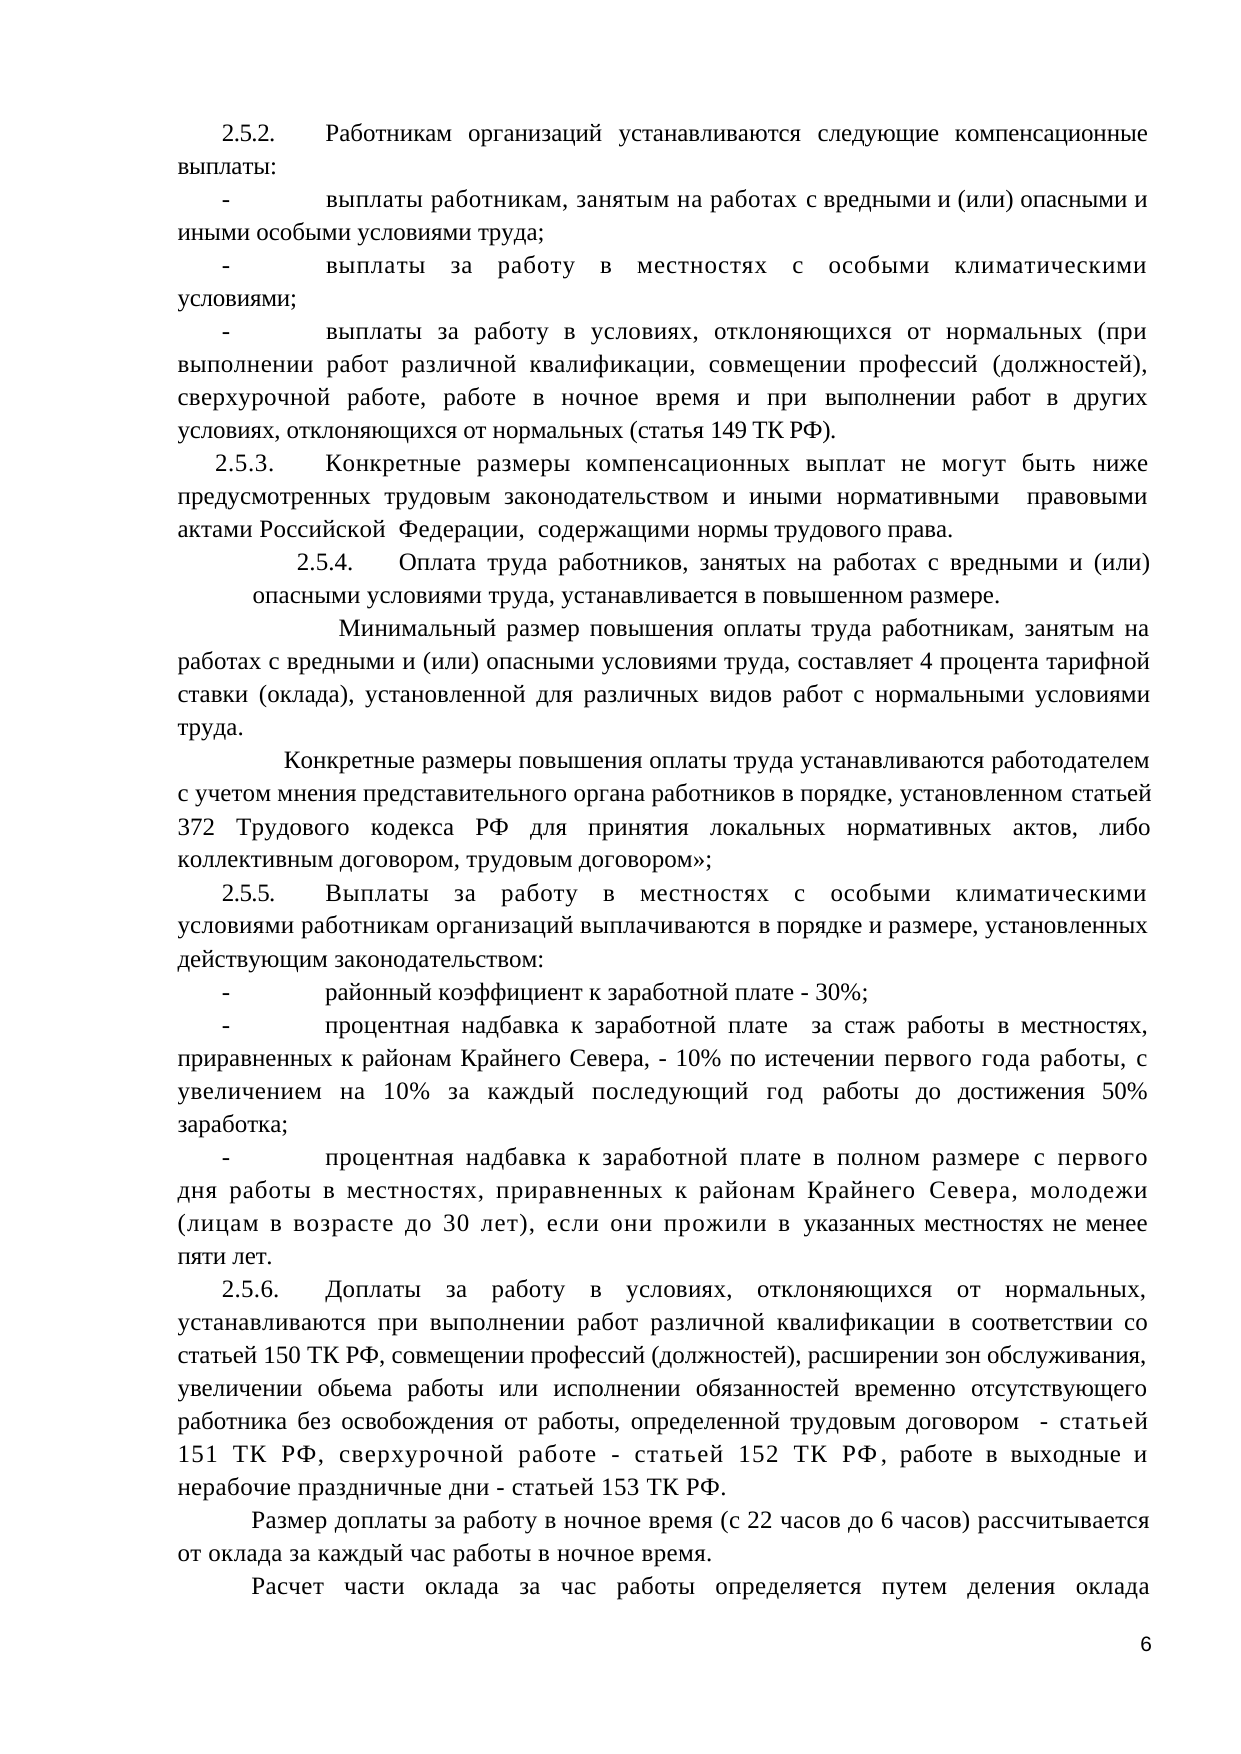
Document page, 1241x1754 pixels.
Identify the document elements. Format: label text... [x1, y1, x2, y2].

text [177, 1571, 1152, 1600]
text Минимальный размер повышения оплаты труда работникам, занятым на работах с вредными и (или) опасными условиями труда, составляет 4 процента тарифной ставки (оклада), установленной для различных видов работ с нормальными условиями труда. [177, 613, 1152, 741]
text Конкретные размеры повышения оплаты труда устанавливаются работодателем с учетом мнения представительного органа работников в порядке, установленном статьей 372 Трудового кодекса РФ для принятия локальных нормативных актов, либо коллективным договором, трудовым договором»; [177, 746, 1152, 873]
list Доплаты за работу в условиях, отклоняющихся от нормальных, устанавливаются при выполнении работ различной квалификации в соответствии со статьей 150 ТК РФ, совмещении профессий (должностей), расширении зон обслуживания, [177, 1274, 1148, 1369]
list процентная надбавка к заработной плате в полном размере с первого дня работы в местностях, приравненных к районам Крайнего Севера, молодежи (лицам в возрасте до 30 лет), если они прожили в указанных местностях не менее пяти лет. [177, 1142, 1148, 1269]
list выплаты за работу в местностях с особыми климатическими условиями; [177, 250, 1148, 312]
list выплаты за работу в условиях, отклоняющихся от нормальных (при выполнении работ различной квалификации, совмещении профессий (должностей), сверхурочной работе, работе в ночное время и при выполнении работ в других условиях, отклоняющихся от нормальных (статья 149 ТК РФ). [177, 316, 1148, 444]
list Конкретные размеры компенсационных выплат не могут быть ниже предусмотренных трудовым законодательством и иными нормативными правовыми актами Российской Федерации, содержащими нормы трудового права. [177, 448, 1148, 543]
text увеличении обьема работы или исполнении обязанностей временно отсутствующего работника без освобождения от работы, определенной трудовым договором - статьей 151 ТК РФ, сверхурочной работе - статьей 152 ТК РФ, работе в выходные и нерабочие праздничные дни - статьей 153 ТК РФ. [177, 1373, 1148, 1501]
text Размер доплаты за работу в ночное время (с 22 часов до 6 часов) рассчитывается от оклада за каждый час работы в ночное время. [177, 1505, 1152, 1567]
text 2.5.5. Выплаты за работу в местностях с особыми климатическими условиями работникам организаций выплачиваются в порядке и размере, установленных действующим законодательством: [177, 878, 1148, 972]
list районный коэффициент к заработной плате - 30%; [177, 977, 1148, 1005]
list Оплата труда работников, занятых на работах с вредными и (или) опасными условиями труда, устанавливается в повышенном размере. [252, 547, 1152, 609]
list процентная надбавка к заработной плате за стаж работы в местностях, приравненных к районам Крайнего Севера, - 10% по истечении первого года работы, с увеличением на 10% за каждый последующий год работы до достижения 50% заработка; [177, 1010, 1148, 1137]
list выплаты работникам, занятым на работах с вредными и (или) опасными и иными особыми условиями труда; [177, 184, 1148, 246]
text 2.5.2. Работникам организаций устанавливаются следующие компенсационные выплаты: [177, 118, 1148, 180]
